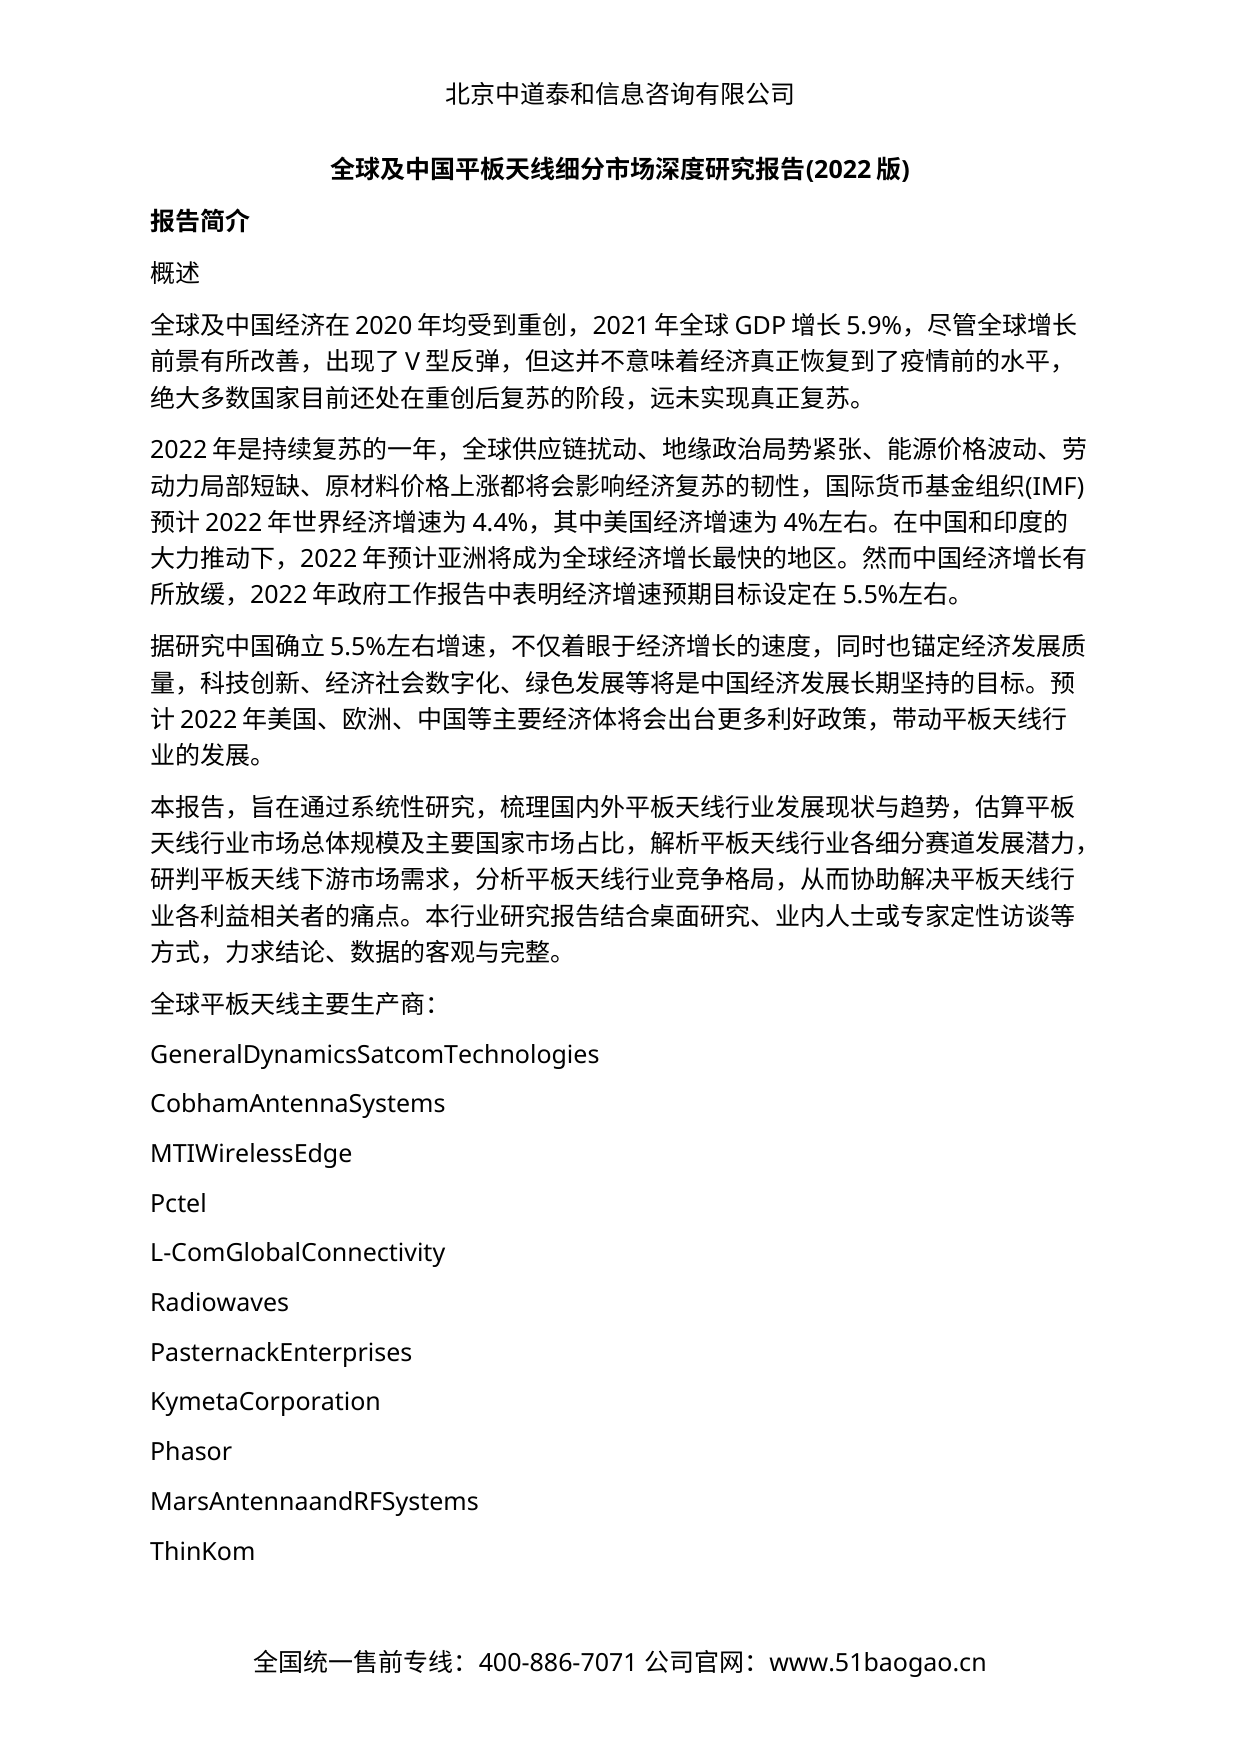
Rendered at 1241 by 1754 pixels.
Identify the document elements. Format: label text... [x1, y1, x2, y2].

text L-ComGlobalConnectivity [150, 1235, 1090, 1269]
text GeneralDynamicsSatcomTechnologies [150, 1036, 1090, 1070]
text MTIWirelessEdge [150, 1136, 1090, 1170]
text MarsAntennaandRFSystems [150, 1483, 1090, 1517]
text Radiowaves [150, 1285, 1090, 1319]
text 2022年是持续复苏的一年，全球供应链扰动、地缘政治局势紧张、能源价格波动、劳动力局部短缺、原材料价格上涨都将会影响经济复苏的韧性，国际货币基金组织(IMF)预计2022年世界经济增速为4.4%，其中美国经济增速为4%左右。在中国和印度的大力推动下，2022年预计亚洲将成为全球经济增长最快的地区。然而中国经济增长有所放缓，2022年政府工作报告中表明经济增速预期目标设定在5.5%左右。 [150, 430, 1090, 611]
text 据研究中国确立5.5%左右增速，不仅着眼于经济增长的速度，同时也锚定经济发展质量，科技创新、经济社会数字化、绿色发展等将是中国经济发展长期坚持的目标。预计2022年美国、欧洲、中国等主要经济体将会出台更多利好政策，带动平板天线行业的发展。 [150, 627, 1090, 772]
text Phasor [150, 1434, 1090, 1468]
text 报告简介 [150, 202, 1090, 238]
text 全球及中国平板天线细分市场深度研究报告(2022版) [150, 150, 1090, 186]
text Pctel [150, 1185, 1090, 1219]
text 概述 [150, 254, 1090, 290]
text 本报告，旨在通过系统性研究，梳理国内外平板天线行业发展现状与趋势，估算平板天线行业市场总体规模及主要国家市场占比，解析平板天线行业各细分赛道发展潜力，研判平板天线下游市场需求，分析平板天线行业竞争格局，从而协助解决平板天线行业各利益相关者的痛点。本行业研究报告结合桌面研究、业内人士或专家定性访谈等方式，力求结论、数据的客观与完整。 [150, 787, 1090, 969]
text ThinKom [150, 1533, 1090, 1567]
text KymetaCorporation [150, 1384, 1090, 1418]
text 全球及中国经济在2020年均受到重创，2021年全球GDP增长5.9%，尽管全球增长前景有所改善，出现了V型反弹，但这并不意味着经济真正恢复到了疫情前的水平，绝大多数国家目前还处在重创后复苏的阶段，远未实现真正复苏。 [150, 306, 1090, 414]
text CobhamAntennaSystems [150, 1086, 1090, 1120]
text PasternackEnterprises [150, 1334, 1090, 1368]
text 全球平板天线主要生产商： [150, 984, 1090, 1021]
